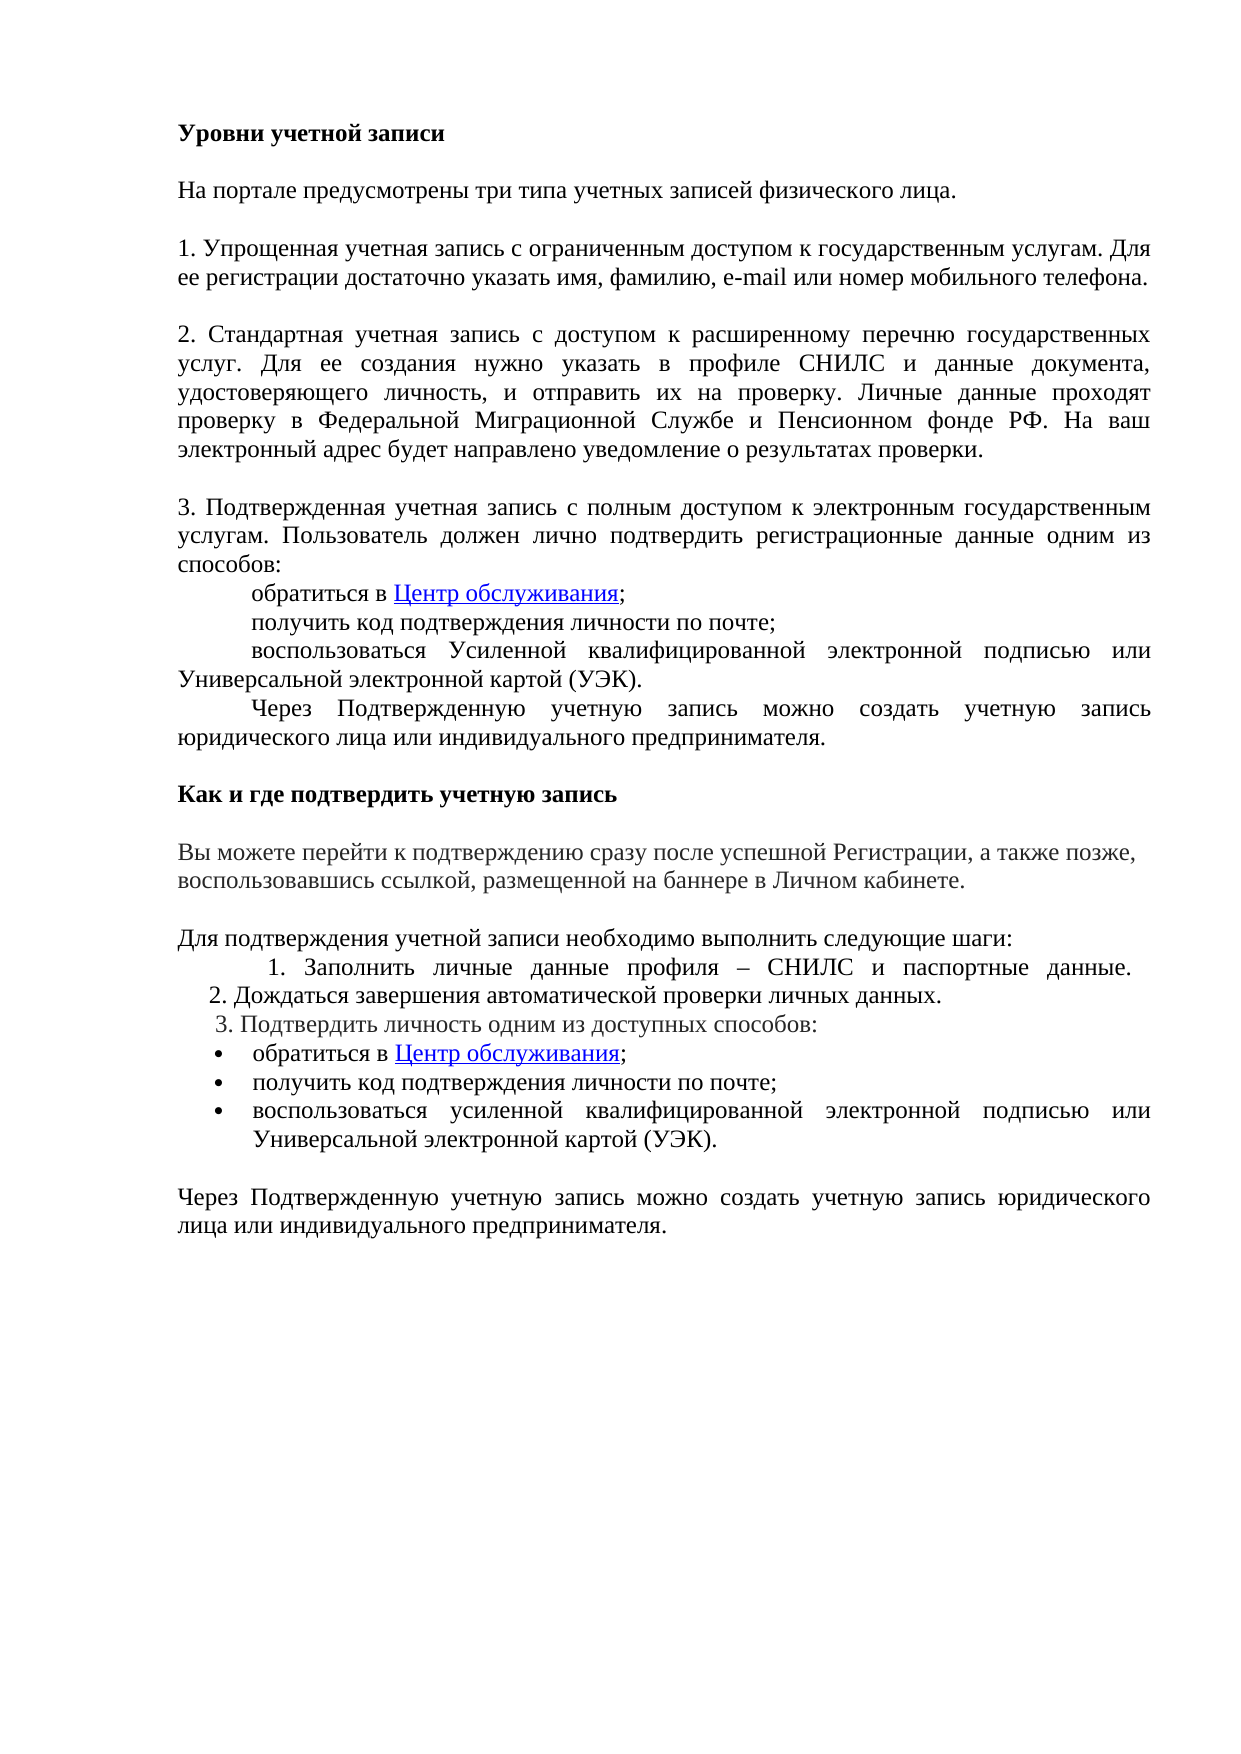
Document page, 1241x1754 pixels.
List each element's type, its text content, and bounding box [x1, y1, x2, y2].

text Вы можете перейти к подтверждению сразу после успешной Регистрации, а также позже, воспользовавшись ссылкой, размещенной на баннере в Личном кабинете. [177, 837, 1152, 894]
list обратиться в Центр обслуживания; [215, 1038, 1152, 1067]
list воспользоваться усиленной квалифицированной электронной подписью или Универсальной электронной картой (УЭК). [215, 1096, 1152, 1153]
text 1. Заполнить личные данные профиля – СНИЛС и паспортные данные. 2. Дождаться завершения автоматической проверки личных данных. [177, 952, 1152, 1009]
text Через Подтвержденную учетную запись можно создать учетную запись юридического лица или индивидуального предпринимателя. [177, 1182, 1152, 1239]
text обратиться в Центр обслуживания; [177, 578, 1152, 607]
text Через Подтвержденную учетную запись можно создать учетную запись юридического лица или индивидуального предпринимателя. [177, 693, 1152, 751]
text 3. Подтвердить личность одним из доступных способов: [177, 1009, 1152, 1038]
text Для подтверждения учетной записи необходимо выполнить следующие шаги: [177, 923, 1152, 952]
text На портале предусмотрены три типа учетных записей физического лица. [177, 176, 1152, 204]
text получить код подтверждения личности по почте; [177, 607, 1152, 636]
text Уровни учетной записи [177, 118, 1152, 147]
list получить код подтверждения личности по почте; [215, 1067, 1152, 1096]
text 1. Упрощенная учетная запись с ограниченным доступом к государственным услугам. Для ее регистрации достаточно указать имя, фамилию, e-mail или номер мобильного телефона. [177, 233, 1152, 291]
text 2. Стандартная учетная запись с доступом к расширенному перечню государственных услуг. Для ее создания нужно указать в профиле СНИЛС и данные документа, удостоверяющего личность, и отправить их на проверку. Личные данные проходят проверку в Федеральной Миграционной Службе и Пенсионном фонде РФ. На ваш электронный адрес будет направлено уведомление о результатах проверки. [177, 319, 1152, 463]
text Как и где подтвердить учетную запись [177, 751, 1152, 808]
text воспользоваться Усиленной квалифицированной электронной подписью или Универсальной электронной картой (УЭК). [177, 636, 1152, 693]
text 3. Подтвержденная учетная запись с полным доступом к электронным государственным услугам. Пользователь должен лично подтвердить регистрационные данные одним из способов: [177, 492, 1152, 578]
